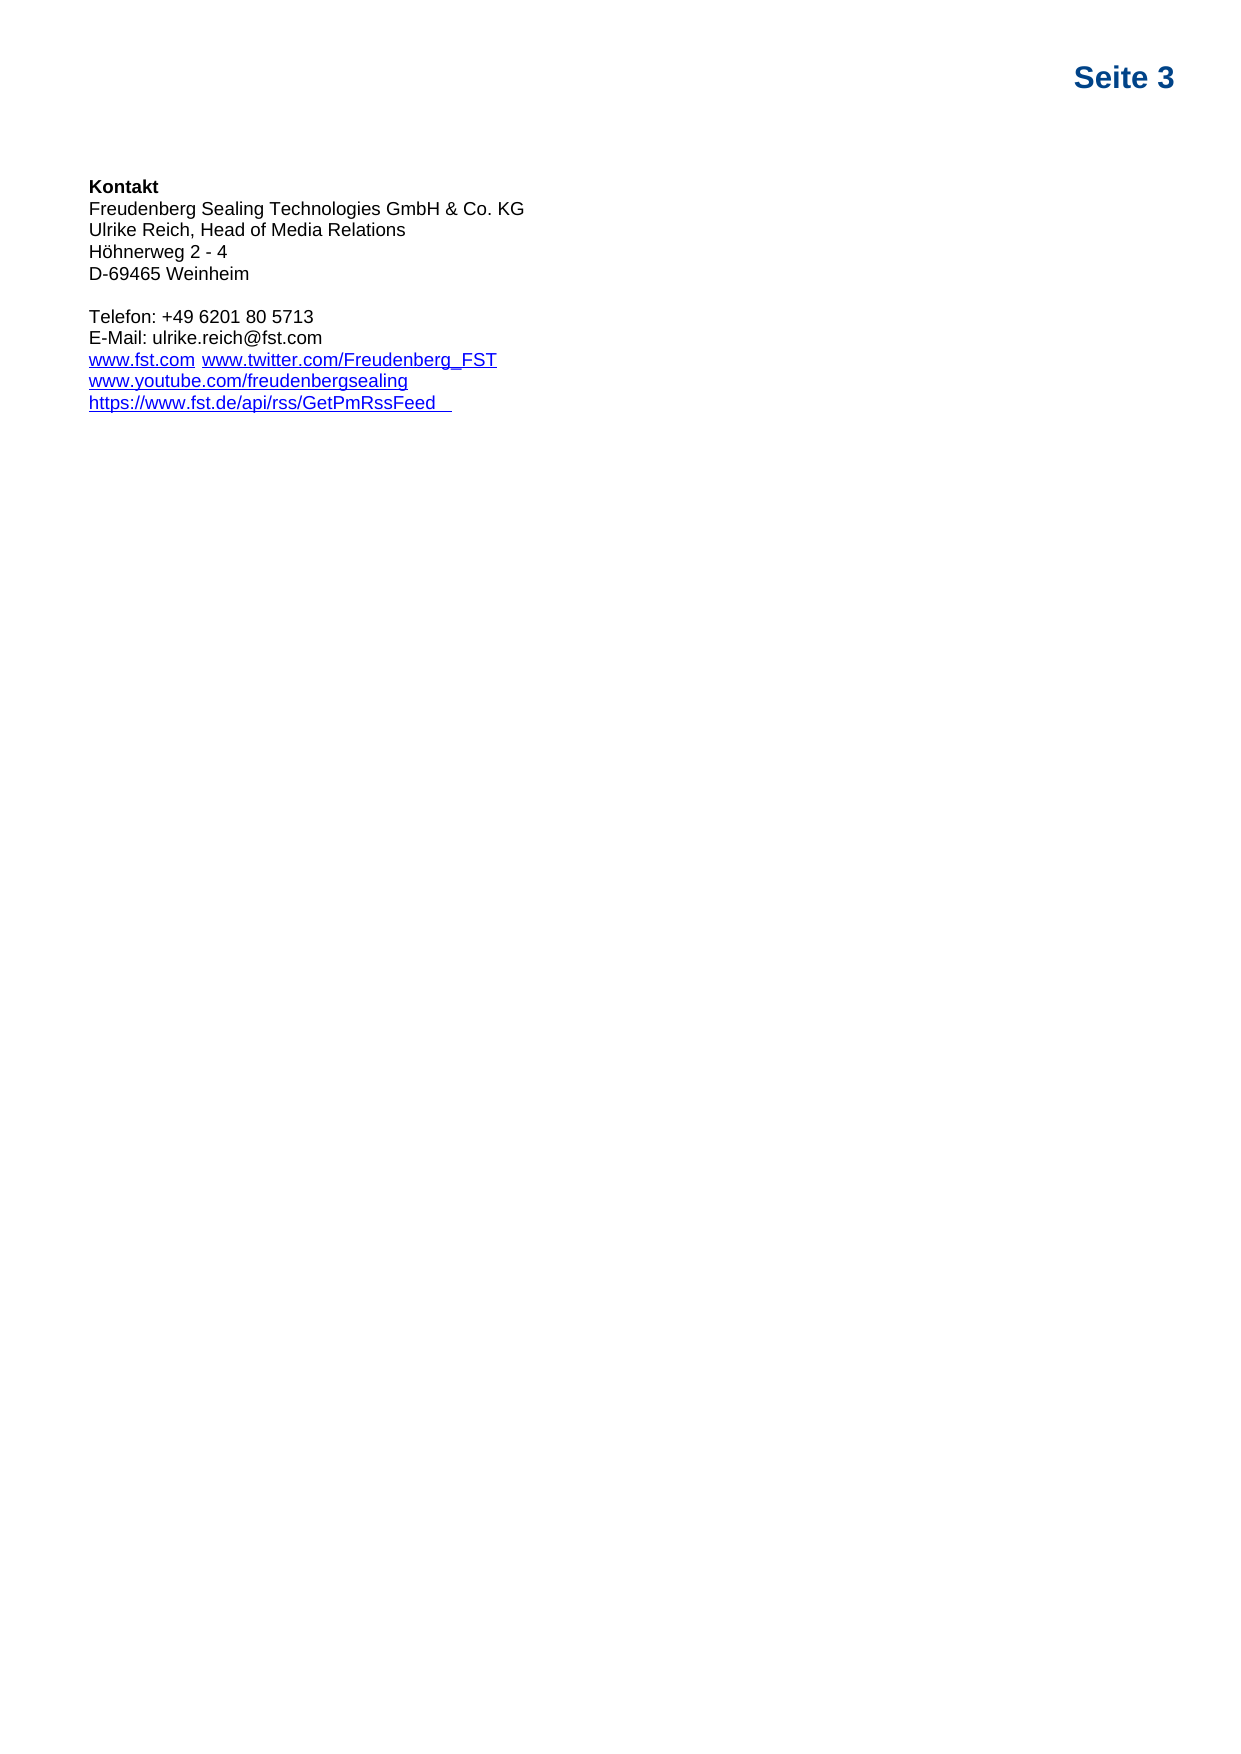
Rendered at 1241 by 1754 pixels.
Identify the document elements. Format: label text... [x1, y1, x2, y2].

text Ulrike Reich, Head of Media Relations [89, 219, 827, 241]
text Telefon: +49 6201 80 5713 [89, 305, 827, 327]
text www.fst.com www.twitter.com/Freudenberg_FST www.youtube.com/freudenbergsealing [89, 348, 827, 392]
text Freudenberg Sealing Technologies GmbH & Co. KG [89, 198, 827, 219]
text Höhnerweg 2 - 4 [89, 241, 827, 262]
text D-69465 Weinheim [89, 262, 827, 284]
text E-Mail: ulrike.reich@fst.com [89, 327, 827, 348]
text https://www.fst.de/api/rss/GetPmRssFeed [89, 392, 827, 413]
text Kontakt [89, 176, 827, 198]
